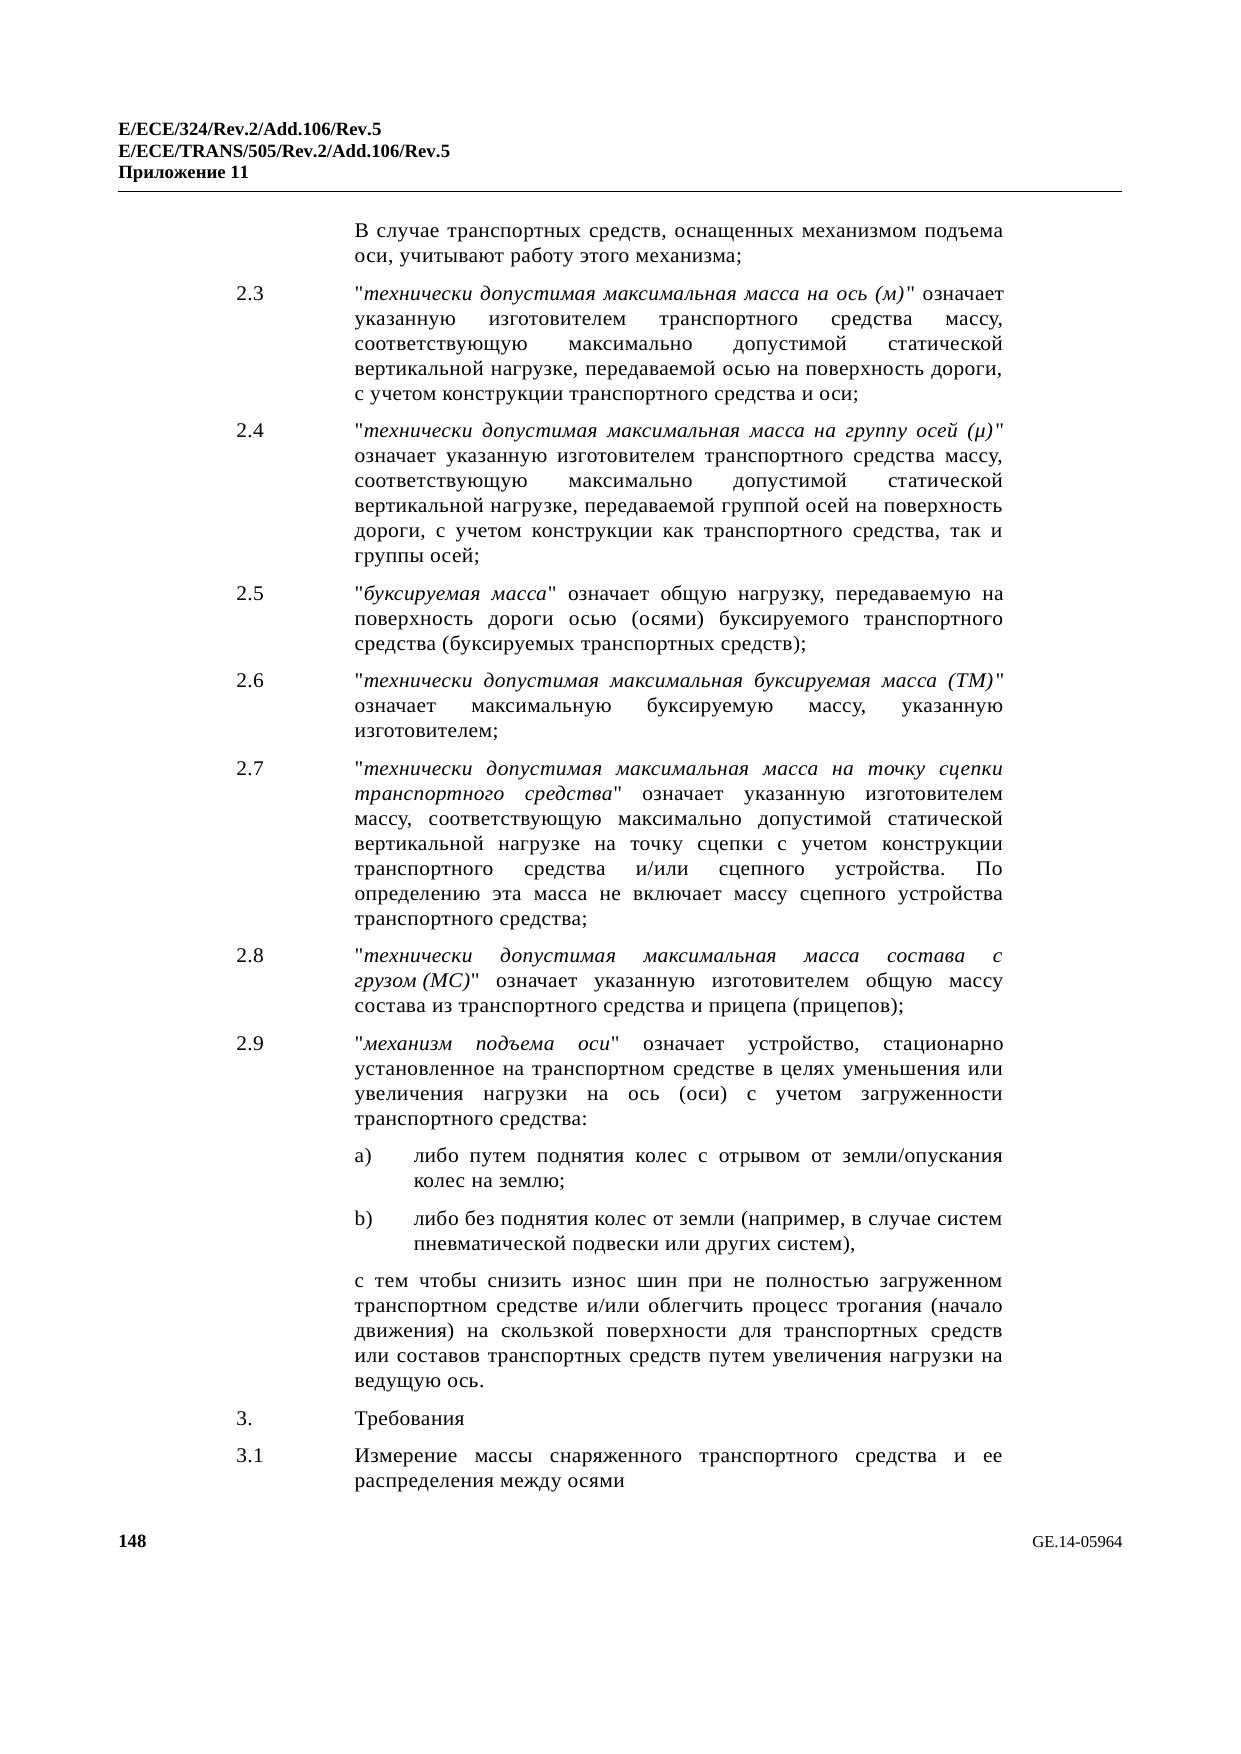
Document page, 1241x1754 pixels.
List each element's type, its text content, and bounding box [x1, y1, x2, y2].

text 2.4 "технически допустимая максимальная масса на группу осей (μ)" означает указанную изготовителем транспортного средства массу, соответствующую максимально допустимой статической вертикальной нагрузке, передаваемой группой осей на поверхность дороги, с учетом конструкции как транспортного средства, так и группы осей; [236, 417, 1004, 567]
text 3. Требования [236, 1405, 1004, 1430]
text В случае транспортных средств, оснащенных механизмом подъема оси, учитывают работу этого механизма; [236, 217, 1004, 267]
text b) либо без поднятия колес от земли (например, в случае систем пневматической подвески или других систем), [236, 1205, 1004, 1255]
text 2.7 "технически допустимая максимальная масса на точку сцепки транспортного средства" означает указанную изготовителем массу, соответствующую максимально допустимой статической вертикальной нагрузке на точку сцепки с учетом конструкции транспортного средства и/или сцепного устройства. По определению эта масса не включает массу сцепного устройства транспортного средства; [236, 755, 1004, 930]
text с тем чтобы снизить износ шин при не полностью загруженном транспортном средстве и/или облегчить процесс трогания (начало движения) на скользкой поверхности для транспортных средств или составов транспортных средств путем увеличения нагрузки на ведущую ось. [236, 1267, 1004, 1392]
text 3.1 Измерение массы снаряженного транспортного средства и ее распределения между осями [236, 1442, 1004, 1492]
text 2.3 "технически допустимая максимальная масса на ось (м)" означает указанную изготовителем транспортного средства массу, соответствующую максимально допустимой статической вертикальной нагрузке, передаваемой осью на поверхность дороги, с учетом конструкции транспортного средства и оси; [236, 280, 1004, 405]
text а) либо путем поднятия колес с отрывом от земли/опускания колес на землю; [236, 1142, 1004, 1192]
text 2.8 "технически допустимая максимальная масса состава с грузом (MC)" означает указанную изготовителем общую массу состава из транспортного средства и прицепа (прицепов); [236, 942, 1004, 1017]
text 2.6 "технически допустимая максимальная буксируемая масса (ТМ)" означает максимальную буксируемую массу, указанную изготовителем; [236, 667, 1004, 742]
text 2.5 "буксируемая масса" означает общую нагрузку, передаваемую на поверхность дороги осью (осями) буксируемого транспортного средства (буксируемых транспортных средств); [236, 580, 1004, 655]
text 2.9 "механизм подъема оси" означает устройство, стационарно установленное на транспортном средстве в целях уменьшения или увеличения нагрузки на ось (оси) с учетом загруженности транспортного средства: [236, 1030, 1004, 1130]
